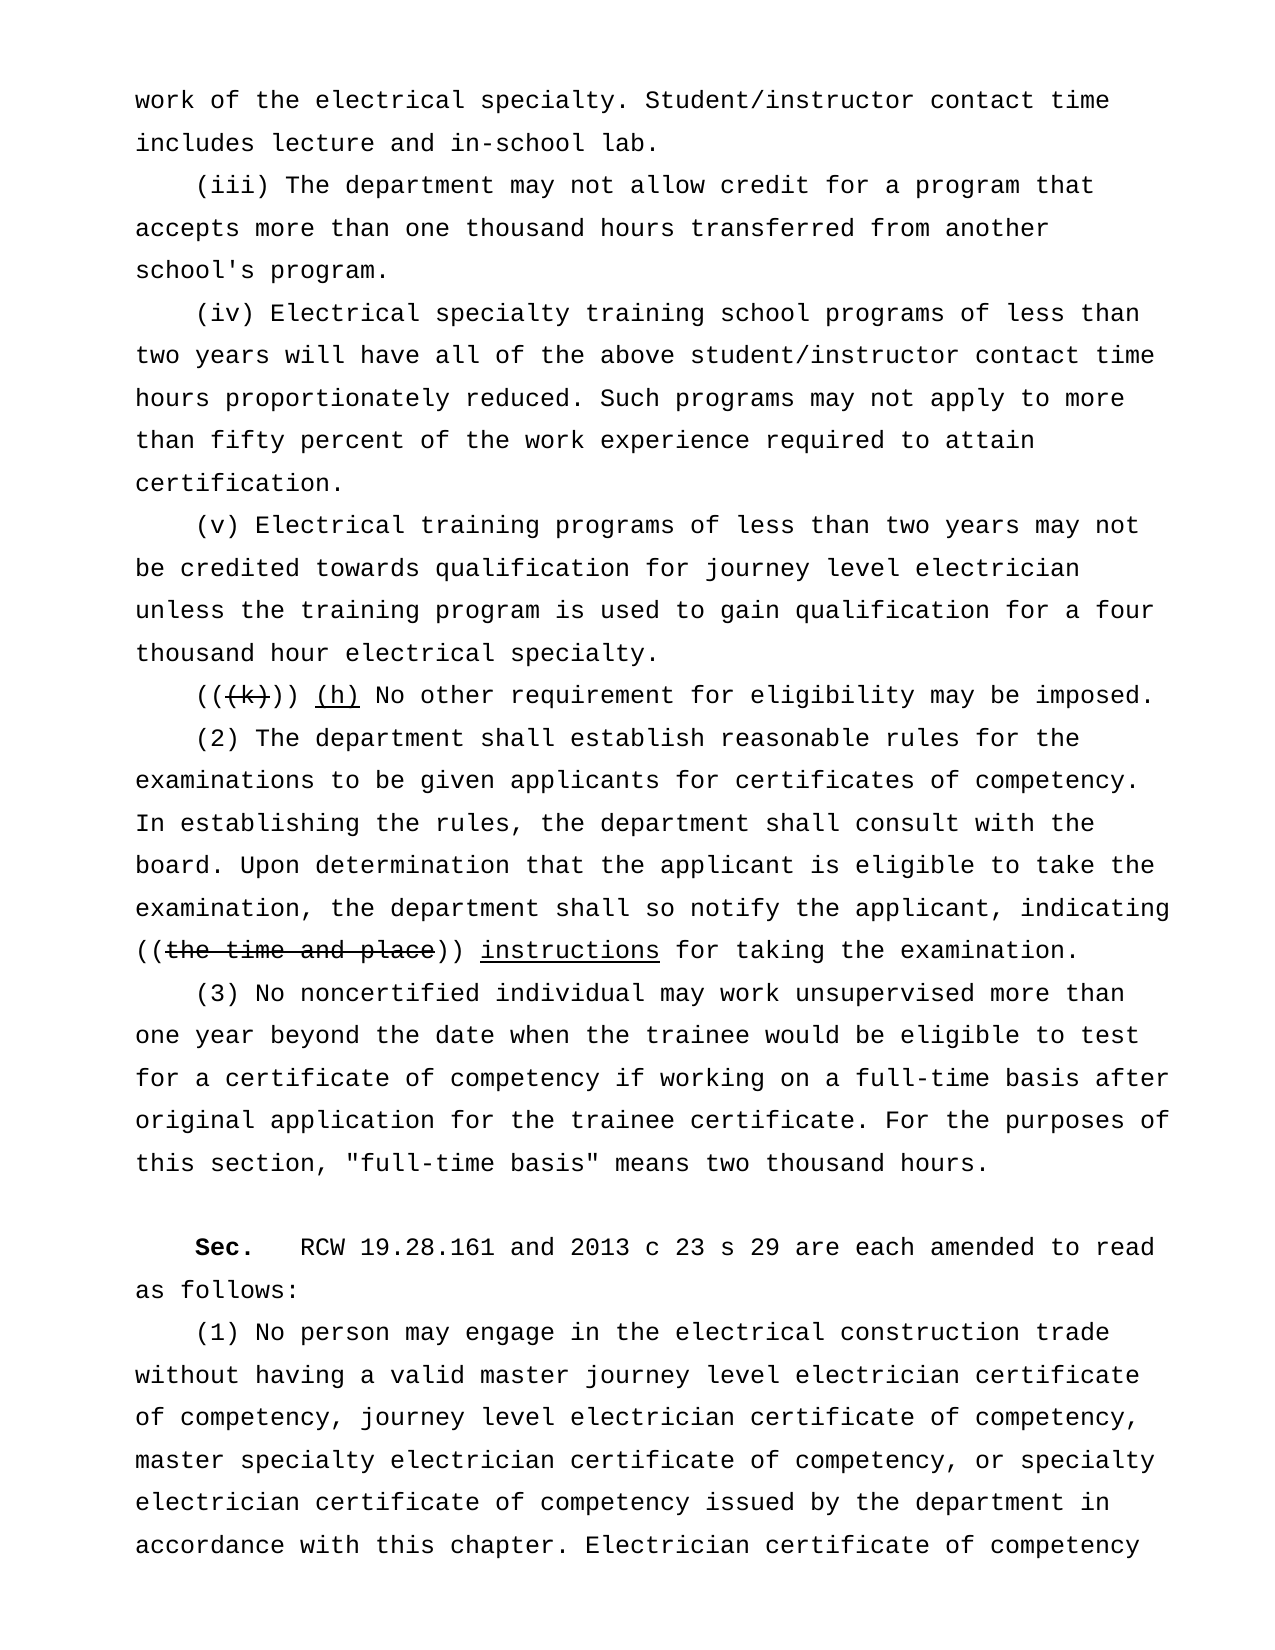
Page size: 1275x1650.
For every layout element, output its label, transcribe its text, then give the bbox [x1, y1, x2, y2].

text (((k))) (h) No other requirement for eligibility may be imposed. [135, 670, 1170, 712]
text Sec. RCW 19.28.161 and 2013 c 23 s 29 are each amended to read as follows: [135, 1222, 1170, 1307]
text (iv) Electrical specialty training school programs of less than two years will have all of the above student/instructor contact time hours proportionately reduced. Such programs may not apply to more than fifty percent of the work experience required to attain certification. [135, 287, 1170, 500]
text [135, 1307, 1170, 1562]
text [135, 75, 1170, 160]
text (2) The department shall establish reasonable rules for the examinations to be given applicants for certificates of competency. In establishing the rules, the department shall consult with the board. Upon determination that the applicant is eligible to take the examination, the department shall so notify the applicant, indicating ((the time and place)) instructions for taking the examination. [135, 712, 1170, 967]
text (iii) The department may not allow credit for a program that accepts more than one thousand hours transferred from another school's program. [135, 160, 1170, 287]
text (v) Electrical training programs of less than two years may not be credited towards qualification for journey level electrician unless the training program is used to gain qualification for a four thousand hour electrical specialty. [135, 500, 1170, 670]
text (3) No noncertified individual may work unsupervised more than one year beyond the date when the trainee would be eligible to test for a certificate of competency if working on a full-time basis after original application for the trainee certificate. For the purposes of this section, "full-time basis" means two thousand hours. [135, 967, 1170, 1180]
